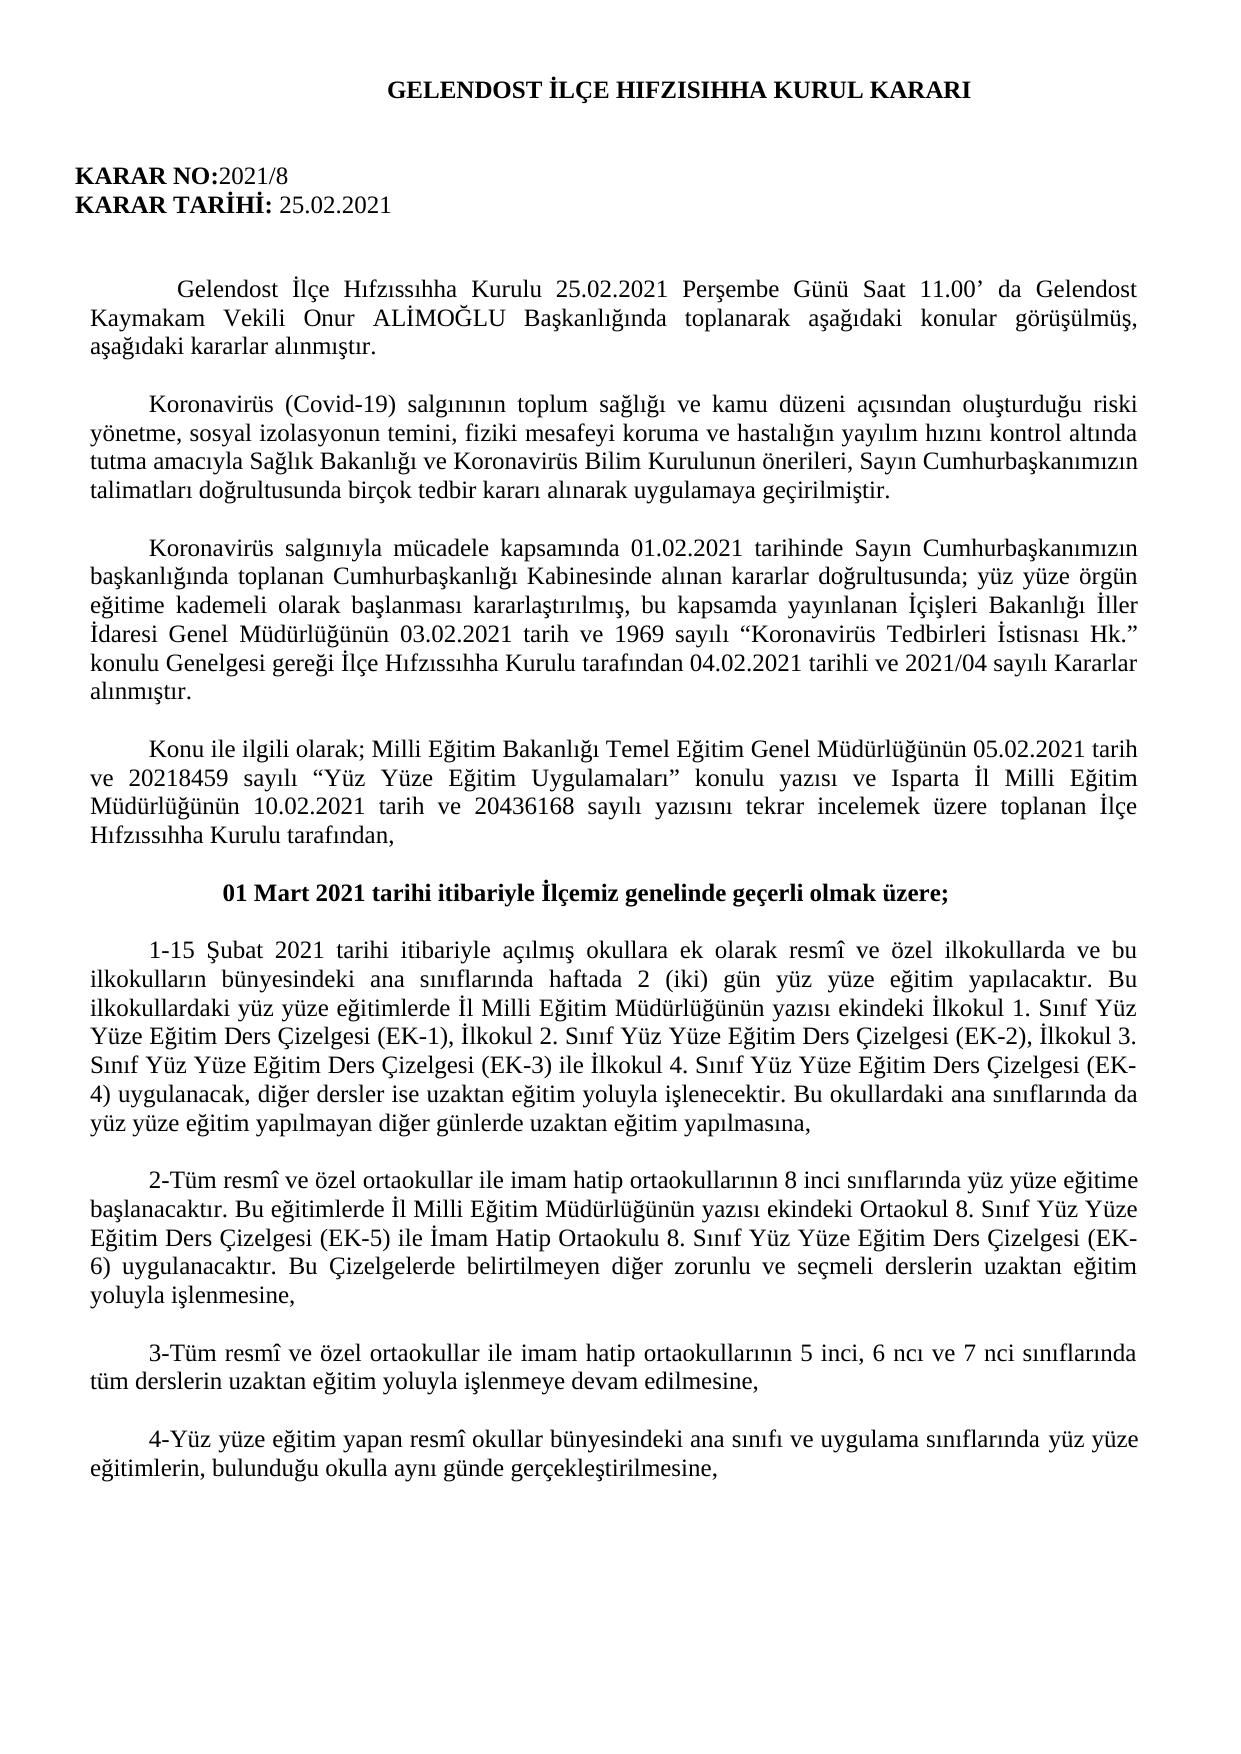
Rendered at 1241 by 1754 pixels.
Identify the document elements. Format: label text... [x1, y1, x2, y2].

text Koronavirüs (Covid-19) salgınının toplum sağlığı ve kamu düzeni açısından oluşturduğu riski yönetme, sosyal izolasyonun temini, fiziki mesafeyi koruma ve hastalığın yayılım hızını kontrol altında tutma amacıyla Sağlık Bakanlığı ve Koronavirüs Bilim Kurulunun önerileri, Sayın Cumhurbaşkanımızın talimatları doğrultusunda birçok tedbir kararı alınarak uygulamaya geçirilmiştir. [90, 360, 1139, 504]
text 4-Yüz yüze eğitim yapan resmî okullar bünyesindeki ana sınıfı ve uygulama sınıflarında yüz yüze eğitimlerin, bulunduğu okulla aynı günde gerçekleştirilmesine, [90, 1424, 1139, 1481]
text 01 Mart 2021 tarihi itibariyle İlçemiz genelinde geçerli olmak üzere; [90, 878, 1139, 906]
text 3-Tüm resmî ve özel ortaokullar ile imam hatip ortaokullarının 5 inci, 6 ncı ve 7 nci sınıflarında tüm derslerin uzaktan eğitim yoluyla işlenmeye devam edilmesine, [90, 1338, 1139, 1395]
text KARAR NO:2021/8 [75, 161, 1240, 190]
text GELENDOST İLÇE HIFZISIHHA KURUL KARARI [75, 75, 1240, 104]
text Konu ile ilgili olarak; Milli Eğitim Bakanlığı Temel Eğitim Genel Müdürlüğünün 05.02.2021 tarih ve 20218459 sayılı “Yüz Yüze Eğitim Uygulamaları” konulu yazısı ve Isparta İl Milli Eğitim Müdürlüğünün 10.02.2021 tarih ve 20436168 sayılı yazısını tekrar incelemek üzere toplanan İlçe Hıfzıssıhha Kurulu tarafından, [90, 705, 1139, 849]
text Koronavirüs salgınıyla mücadele kapsamında 01.02.2021 tarihinde Sayın Cumhurbaşkanımızın başkanlığında toplanan Cumhurbaşkanlığı Kabinesinde alınan kararlar doğrultusunda; yüz yüze örgün eğitime kademeli olarak başlanması kararlaştırılmış, bu kapsamda yayınlanan İçişleri Bakanlığı İller İdaresi Genel Müdürlüğünün 03.02.2021 tarih ve 1969 sayılı “Koronavirüs Tedbirleri İstisnası Hk.” konulu Genelgesi gereği İlçe Hıfzıssıhha Kurulu tarafından 04.02.2021 tarihli ve 2021/04 sayılı Kararlar alınmıştır. [90, 504, 1139, 705]
text 1-15 Şubat 2021 tarihi itibariyle açılmış okullara ek olarak resmî ve özel ilkokullarda ve bu ilkokulların bünyesindeki ana sınıflarında haftada 2 (iki) gün yüz yüze eğitim yapılacaktır. Bu ilkokullardaki yüz yüze eğitimlerde İl Milli Eğitim Müdürlüğünün yazısı ekindeki İlkokul 1. Sınıf Yüz Yüze Eğitim Ders Çizelgesi (EK-1), İlkokul 2. Sınıf Yüz Yüze Eğitim Ders Çizelgesi (EK-2), İlkokul 3. Sınıf Yüz Yüze Eğitim Ders Çizelgesi (EK-3) ile İlkokul 4. Sınıf Yüz Yüze Eğitim Ders Çizelgesi (EK-4) uygulanacak, diğer dersler ise uzaktan eğitim yoluyla işlenecektir. Bu okullardaki ana sınıflarında da yüz yüze eğitim yapılmayan diğer günlerde uzaktan eğitim yapılmasına, [90, 935, 1139, 1136]
text KARAR TARİHİ: 25.02.2021 [75, 190, 1240, 219]
text Gelendost İlçe Hıfzıssıhha Kurulu 25.02.2021 Perşembe Günü Saat 11.00’ da Gelendost Kaymakam Vekili Onur ALİMOĞLU Başkanlığında toplanarak aşağıdaki konular görüşülmüş, aşağıdaki kararlar alınmıştır. [90, 274, 1139, 360]
text 2-Tüm resmî ve özel ortaokullar ile imam hatip ortaokullarının 8 inci sınıflarında yüz yüze eğitime başlanacaktır. Bu eğitimlerde İl Milli Eğitim Müdürlüğünün yazısı ekindeki Ortaokul 8. Sınıf Yüz Yüze Eğitim Ders Çizelgesi (EK-5) ile İmam Hatip Ortaokulu 8. Sınıf Yüz Yüze Eğitim Ders Çizelgesi (EK-6) uygulanacaktır. Bu Çizelgelerde belirtilmeyen diğer zorunlu ve seçmeli derslerin uzaktan eğitim yoluyla işlenmesine, [90, 1165, 1139, 1309]
